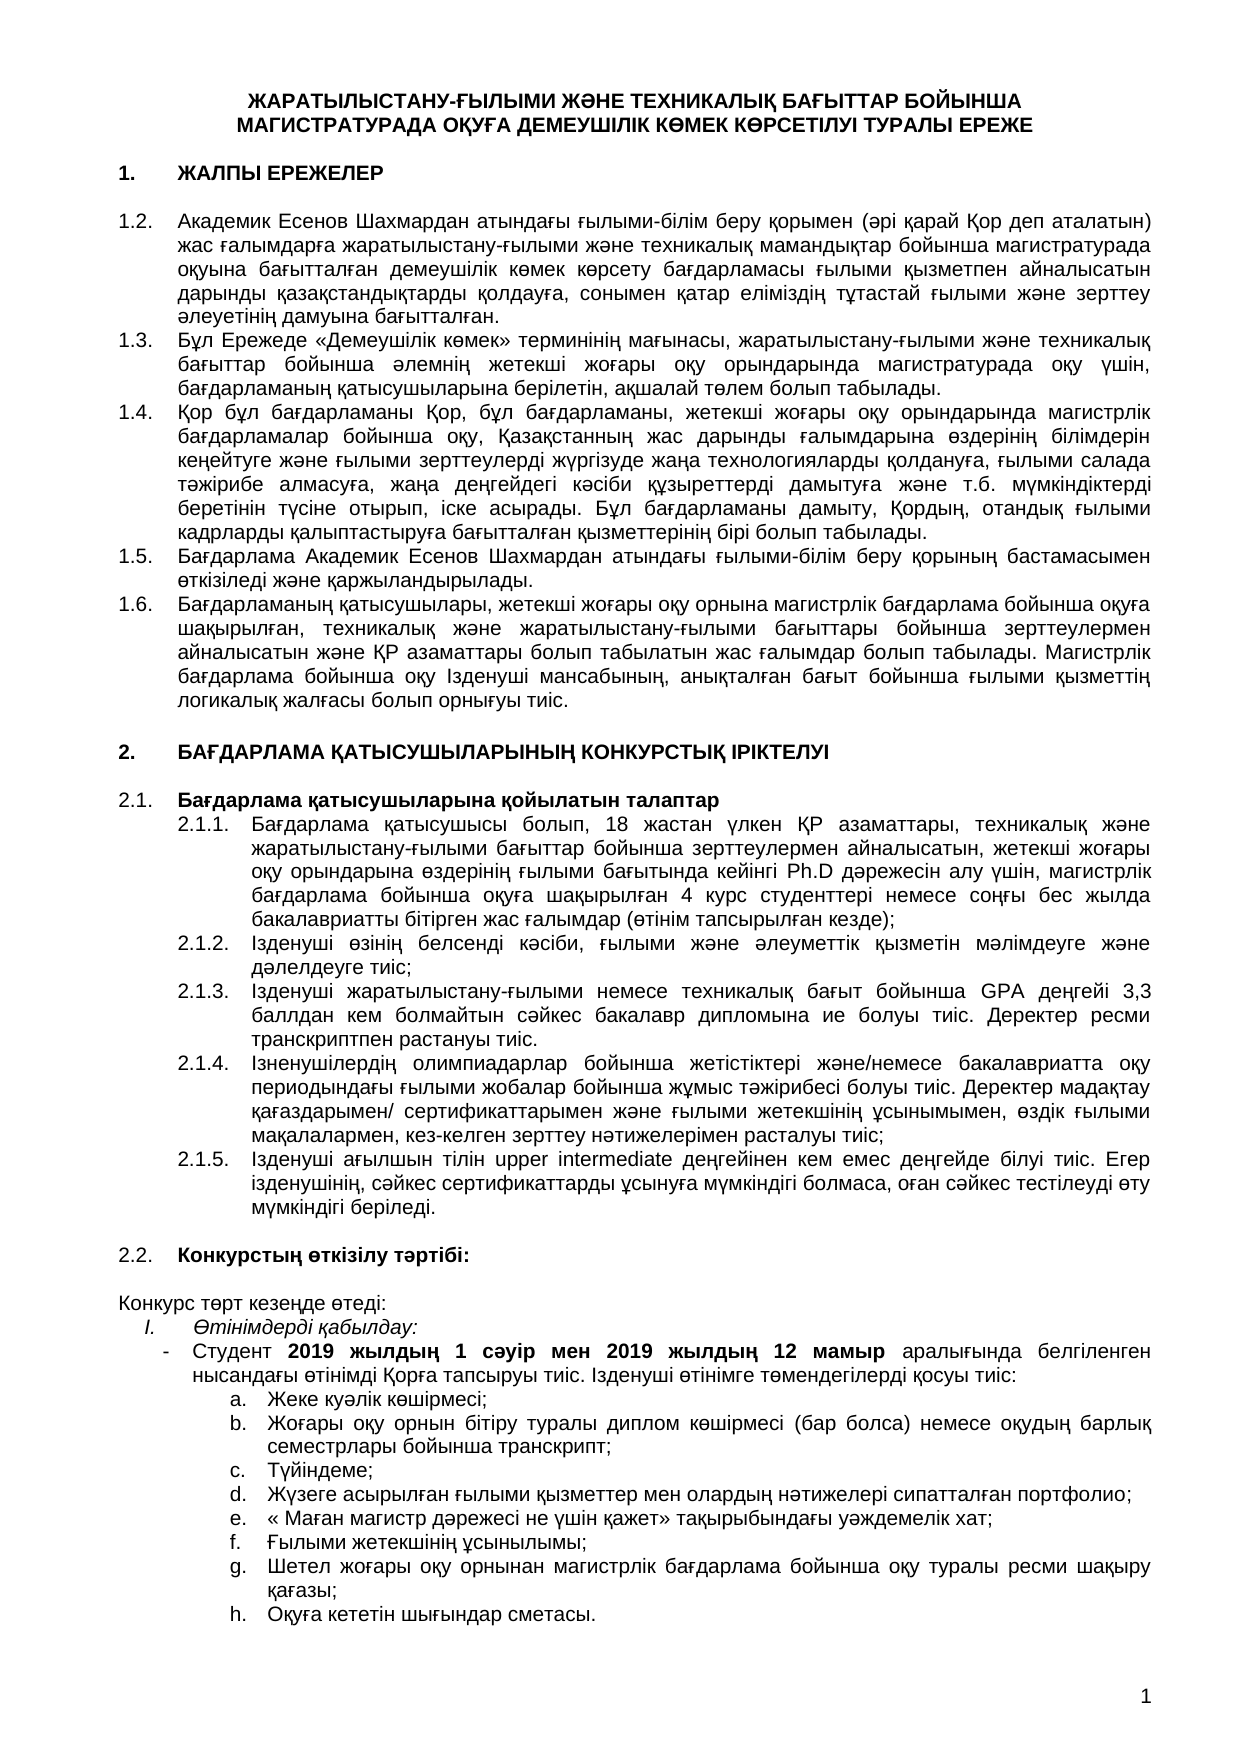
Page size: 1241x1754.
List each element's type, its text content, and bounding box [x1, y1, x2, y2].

list Ізненушілердің олимпиадарлар бойынша жетістіктері және/немесе бакалавриатта оқу периодындағы ғылыми жобалар бойынша жұмыс тәжірибесі болуы тиіс. Деректер мадақтау қағаздарымен/ сертификаттарымен және ғылыми жетекшінің ұсынымымен, өздік ғылыми мақалалармен, кез-келген зерттеу нәтижелерімен расталуы тиіс; [177, 1051, 1152, 1147]
list БАҒДАРЛАМА ҚАТЫСУШЫЛАРЫНЫҢ КОНКУРСТЫҚ ІРІКТЕЛУІ [118, 739, 1152, 763]
list Бағдарлама қатысушысы болып, 18 жастан үлкен ҚР азаматтары, техникалық және жаратылыстану-ғылыми бағыттар бойынша зерттеулермен айналысатын, жетекші жоғары оқу орындарына өздерінің ғылыми бағытында кейінгі Ph.D дәрежесін алу үшін, магистрлік бағдарлама бойынша оқуға шақырылған 4 курс студенттері немесе соңғы бес жылда бакалавриатты бітірген жас ғалымдар (өтінім тапсырылған кезде); [177, 811, 1152, 931]
list Бағдарлама қатысушыларына қойылатын талаптар [118, 787, 1152, 811]
text МАГИСТРАТУРАДА ОҚУҒА ДЕМЕУШІЛІК КӨМЕК КӨРСЕТІЛУІ ТУРАЛЫ ЕРЕЖЕ [118, 113, 1152, 137]
list Түйіндеме; [229, 1458, 1152, 1482]
list Қор бұл бағдарламаны Қор, бұл бағдарламаны, жетекші жоғары оқу орындарында магистрлік бағдарламалар бойынша оқу, Қазақстанның жас дарынды ғалымдарына өздерінің білімдерін кеңейтуге және ғылыми зерттеулерді жүргізуде жаңа технологияларды қолдануға, ғылыми салада тәжірибе алмасуға, жаңа деңгейдегі кәсіби құзыреттерді дамытуға және т.б. мүмкіндіктерді беретінін түсіне отырып, іске асырады. Бұл бағдарламаны дамыту, Қордың, отандық ғылыми кадрларды қалыптастыруға бағытталған қызметтерінің бірі болып табылады. [118, 400, 1152, 544]
list « Маған магистр дәрежесі не үшін қажет» тақырыбындағы уәждемелік хат; [229, 1506, 1152, 1530]
list Өтінімдерді қабылдау: [156, 1314, 1152, 1338]
text Конкурс төрт кезеңде өтеді: [118, 1291, 1152, 1314]
list Ізденуші ағылшын тілін upper intermediate деңгейінен кем емес деңгейде білуі тиіс. Егер ізденушінің, сәйкес сертификаттарды ұсынуға мүмкіндігі болмаса, оған сәйкес тестілеуді өту мүмкіндігі беріледі. [177, 1147, 1152, 1219]
list Жеке куәлік көшірмесі; [229, 1386, 1152, 1410]
list Бағдарламаның қатысушылары, жетекші жоғары оқу орнына магистрлік бағдарлама бойынша оқуға шақырылған, техникалық және жаратылыстану-ғылыми бағыттары бойынша зерттеулермен айналысатын және ҚР азаматтары болып табылатын жас ғалымдар болып табылады. Магистрлік бағдарлама бойынша оқу Ізденуші мансабының, анықталған бағыт бойынша ғылыми қызметтің логикалық жалғасы болып орнығуы тиіс. [118, 592, 1152, 712]
list Жүзеге асырылған ғылыми қызметтер мен олардың нәтижелері сипатталған портфолио; [229, 1482, 1152, 1506]
list Ізденуші өзінің белсенді кәсіби, ғылыми және әлеуметтік қызметін мәлімдеуге және дәлелдеуге тиіс; [177, 931, 1152, 979]
list Академик Есенов Шахмардан атындағы ғылыми-білім беру қорымен (әрі қарай Қор деп аталатын) жас ғалымдарға жаратылыстану-ғылыми және техникалық мамандықтар бойынша магистратурада оқуына бағытталған демеушілік көмек көрсету бағдарламасы ғылыми қызметпен айналысатын дарынды қазақстандықтарды қолдауға, сонымен қатар еліміздің тұтастай ғылыми және зерттеу әлеуетінің дамуына бағытталған. [118, 208, 1152, 328]
list Ізденуші жаратылыстану-ғылыми немесе техникалық бағыт бойынша GPA деңгейі 3,3 баллдан кем болмайтын сәйкес бакалавр дипломына ие болуы тиіс. Деректер ресми транскриптпен растануы тиіс. [177, 979, 1152, 1051]
list ЖАЛПЫ ЕРЕЖЕЛЕР [118, 161, 1152, 184]
list Оқуға кететін шығындар сметасы. [229, 1602, 1152, 1626]
list Жоғары оқу орнын бітіру туралы диплом көшірмесі (бар болса) немесе оқудың барлық семестрлары бойынша транскрипт; [229, 1410, 1152, 1458]
list Студент 2019 жылдың 1 сәуір мен 2019 жылдың 12 мамыр аралығында белгіленген нысандағы өтінімді Қорға тапсыруы тиіс. Ізденуші өтінімге төмендегілерді қосуы тиіс: [162, 1338, 1152, 1386]
list Конкурстың өткізілу тәртібі: [118, 1243, 1152, 1267]
list Бұл Ережеде «Демеушілік көмек» терминінің мағынасы, жаратылыстану-ғылыми және техникалық бағыттар бойынша әлемнің жетекші жоғары оқу орындарында магистратурада оқу үшін, бағдарламаның қатысушыларына берілетін, ақшалай төлем болып табылады. [118, 328, 1152, 400]
text ЖАРАТЫЛЫСТАНУ-ҒЫЛЫМИ ЖӘНЕ ТЕХНИКАЛЫҚ БАҒЫТТАР БОЙЫНША [118, 89, 1152, 113]
list Ғылыми жетекшінің ұсынылымы; [229, 1530, 1152, 1554]
list Бағдарлама Академик Есенов Шахмардан атындағы ғылыми-білім беру қорының бастамасымен өткізіледі және қаржыландырылады. [118, 544, 1152, 592]
list Шетел жоғары оқу орнынан магистрлік бағдарлама бойынша оқу туралы ресми шақыру қағазы; [229, 1554, 1152, 1602]
